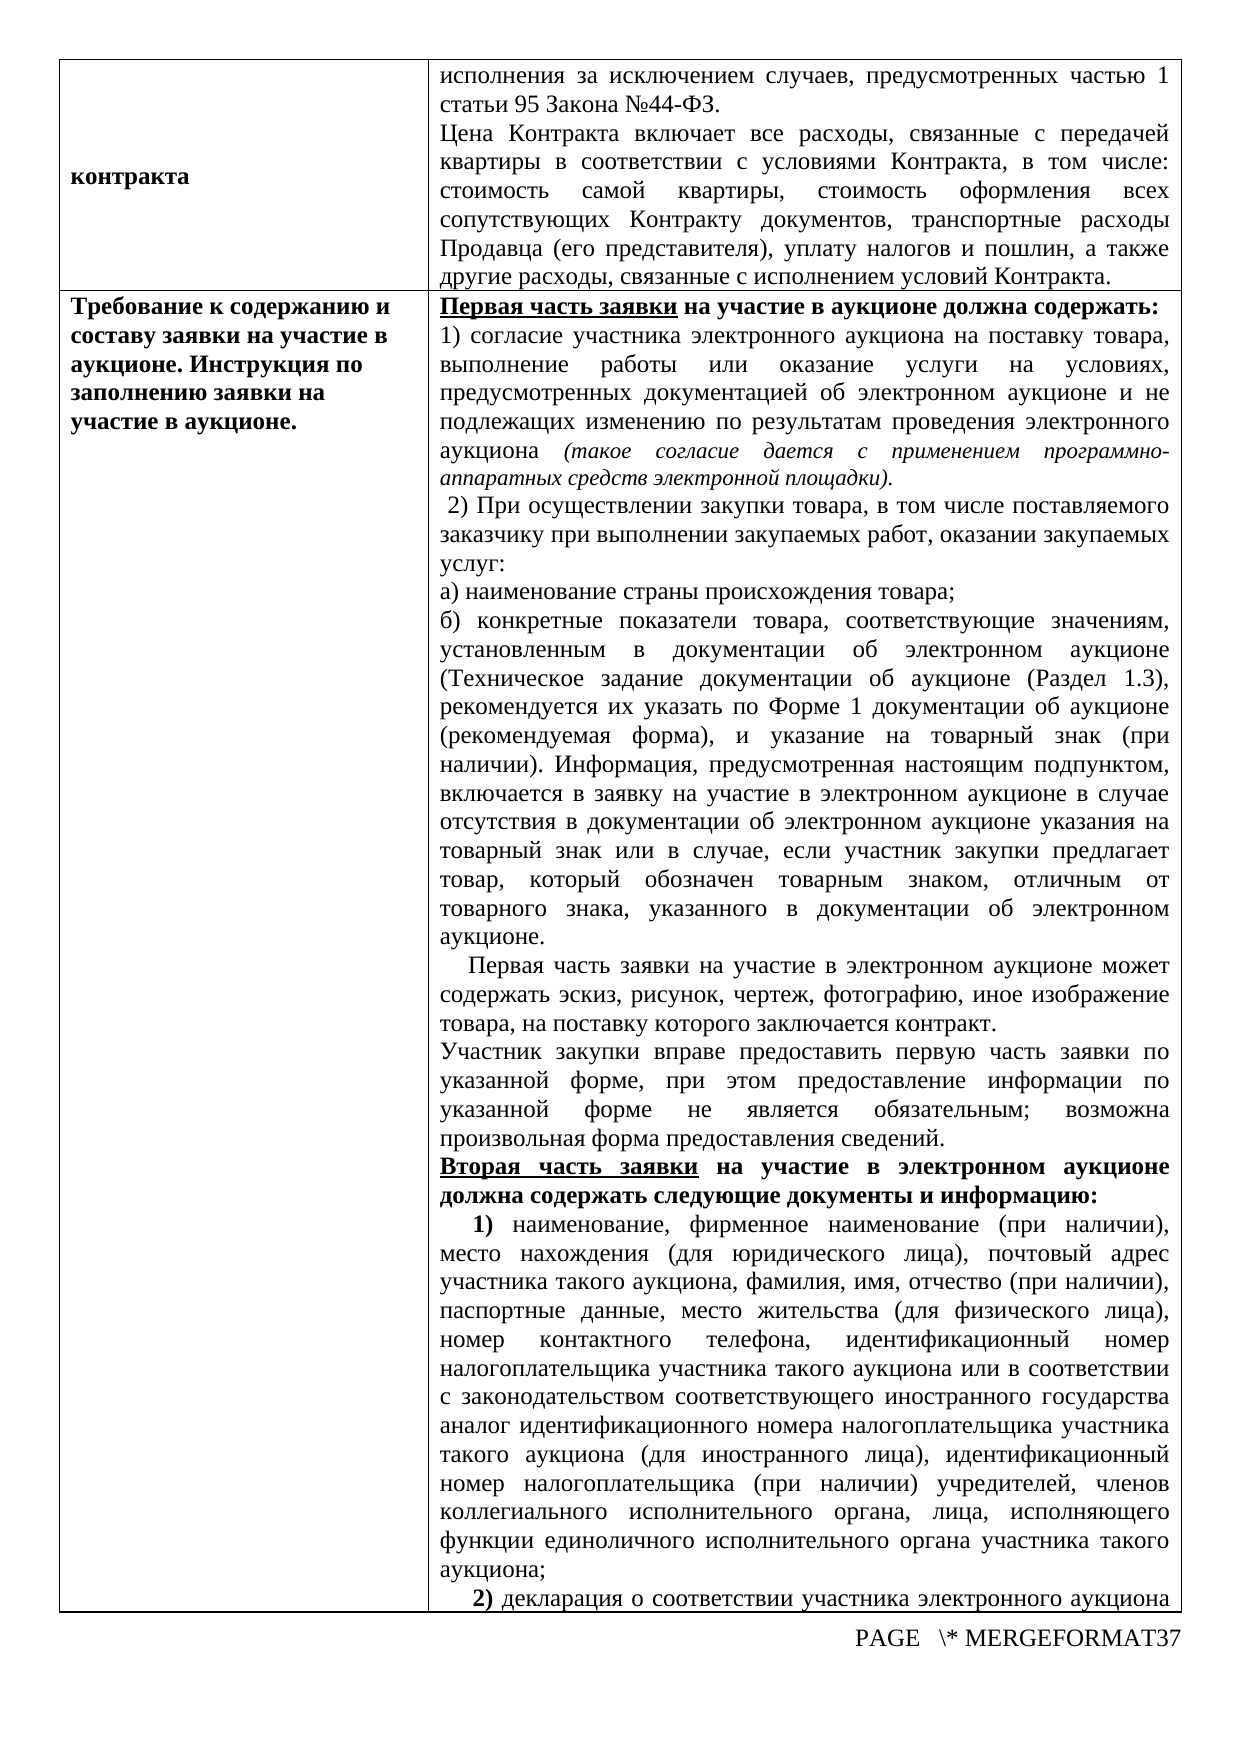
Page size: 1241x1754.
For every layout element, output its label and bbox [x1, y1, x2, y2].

table_cell [60, 291, 428, 1611]
table_cell [429, 291, 1181, 1611]
table_cell [429, 60, 1181, 290]
table_cell [60, 60, 428, 290]
